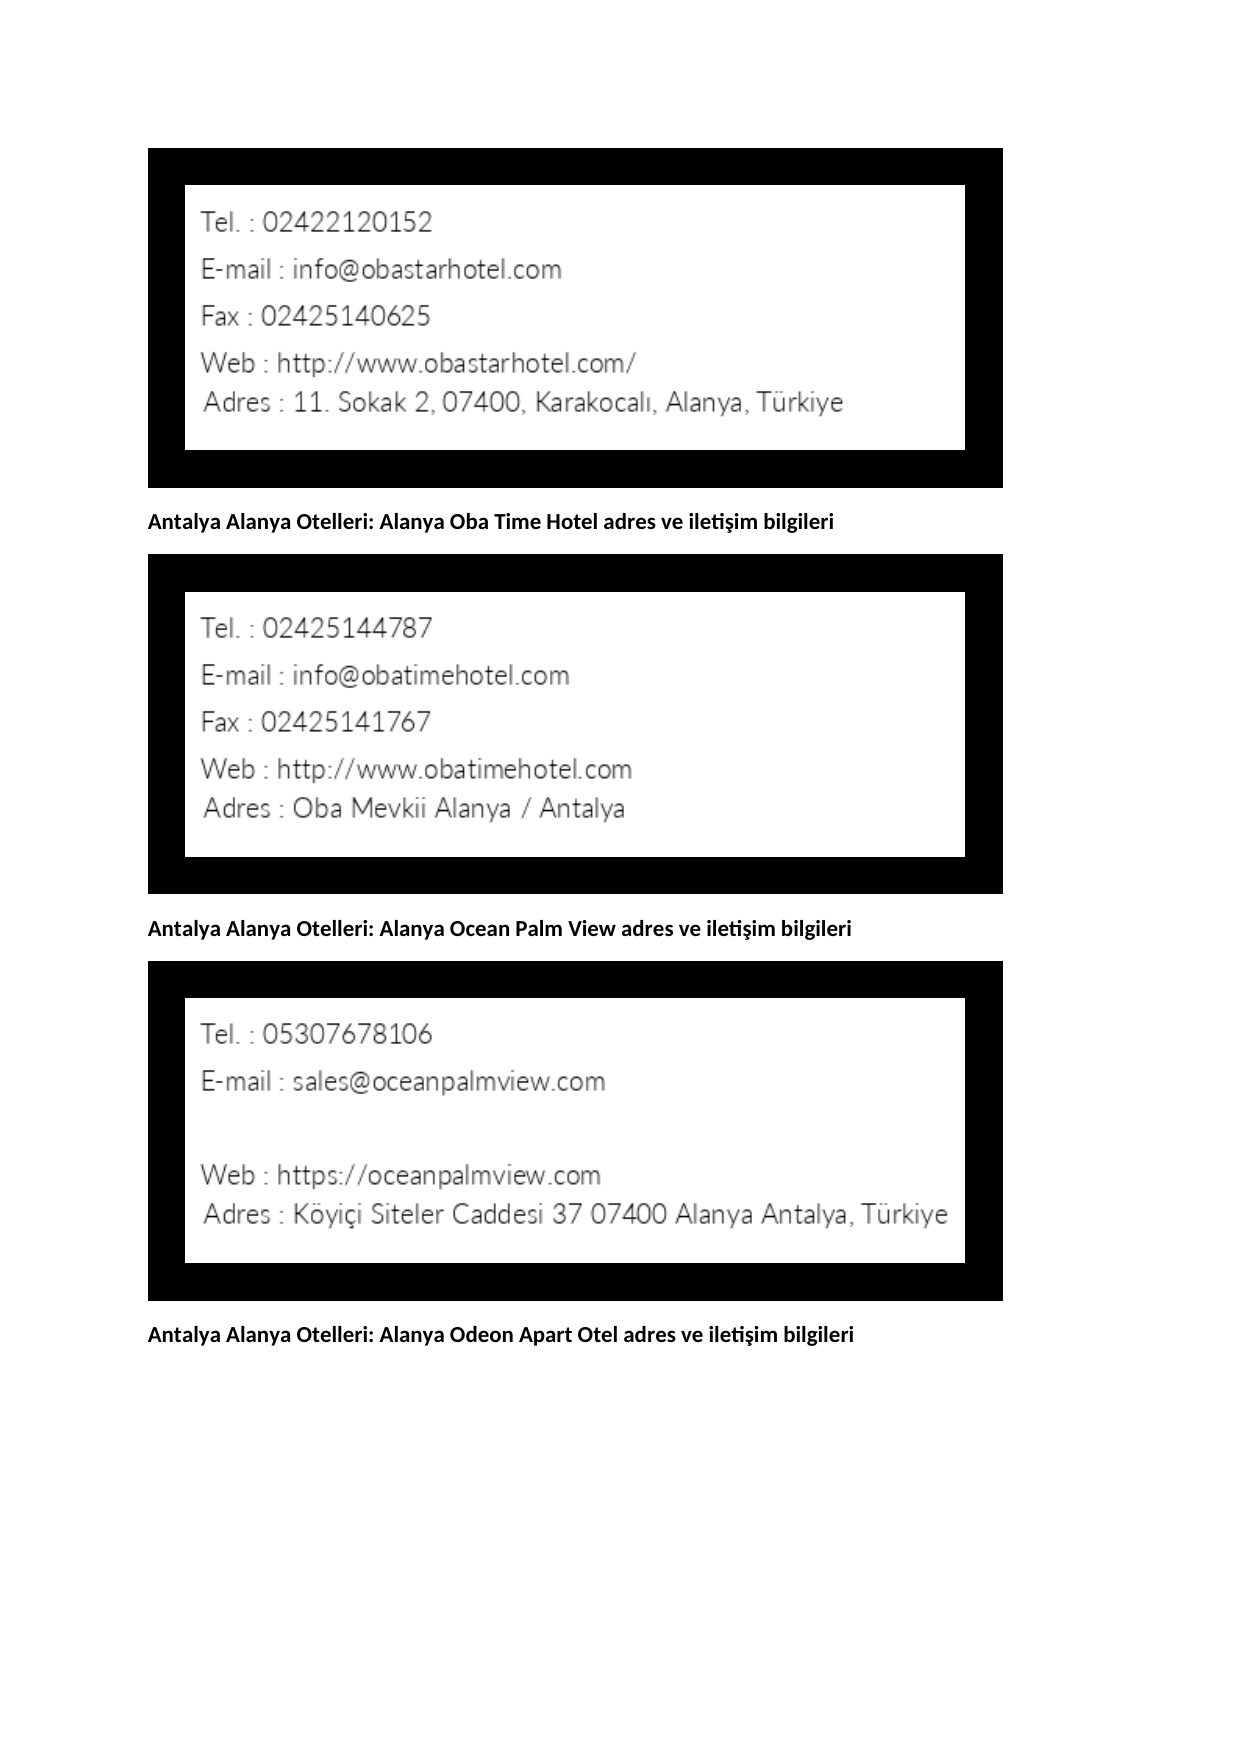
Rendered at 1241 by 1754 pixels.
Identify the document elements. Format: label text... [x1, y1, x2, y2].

picture [185, 998, 965, 1263]
picture [185, 185, 965, 450]
text Antalya Alanya Otelleri: Alanya Ocean Palm View adres ve iletişim bilgileri [148, 914, 1093, 942]
text Antalya Alanya Otelleri: Alanya Oba Time Hotel adres ve iletişim bilgileri [148, 507, 1093, 535]
text Antalya Alanya Otelleri: Alanya Odeon Apart Otel adres ve iletişim bilgileri [148, 1320, 1093, 1348]
picture [185, 592, 965, 857]
